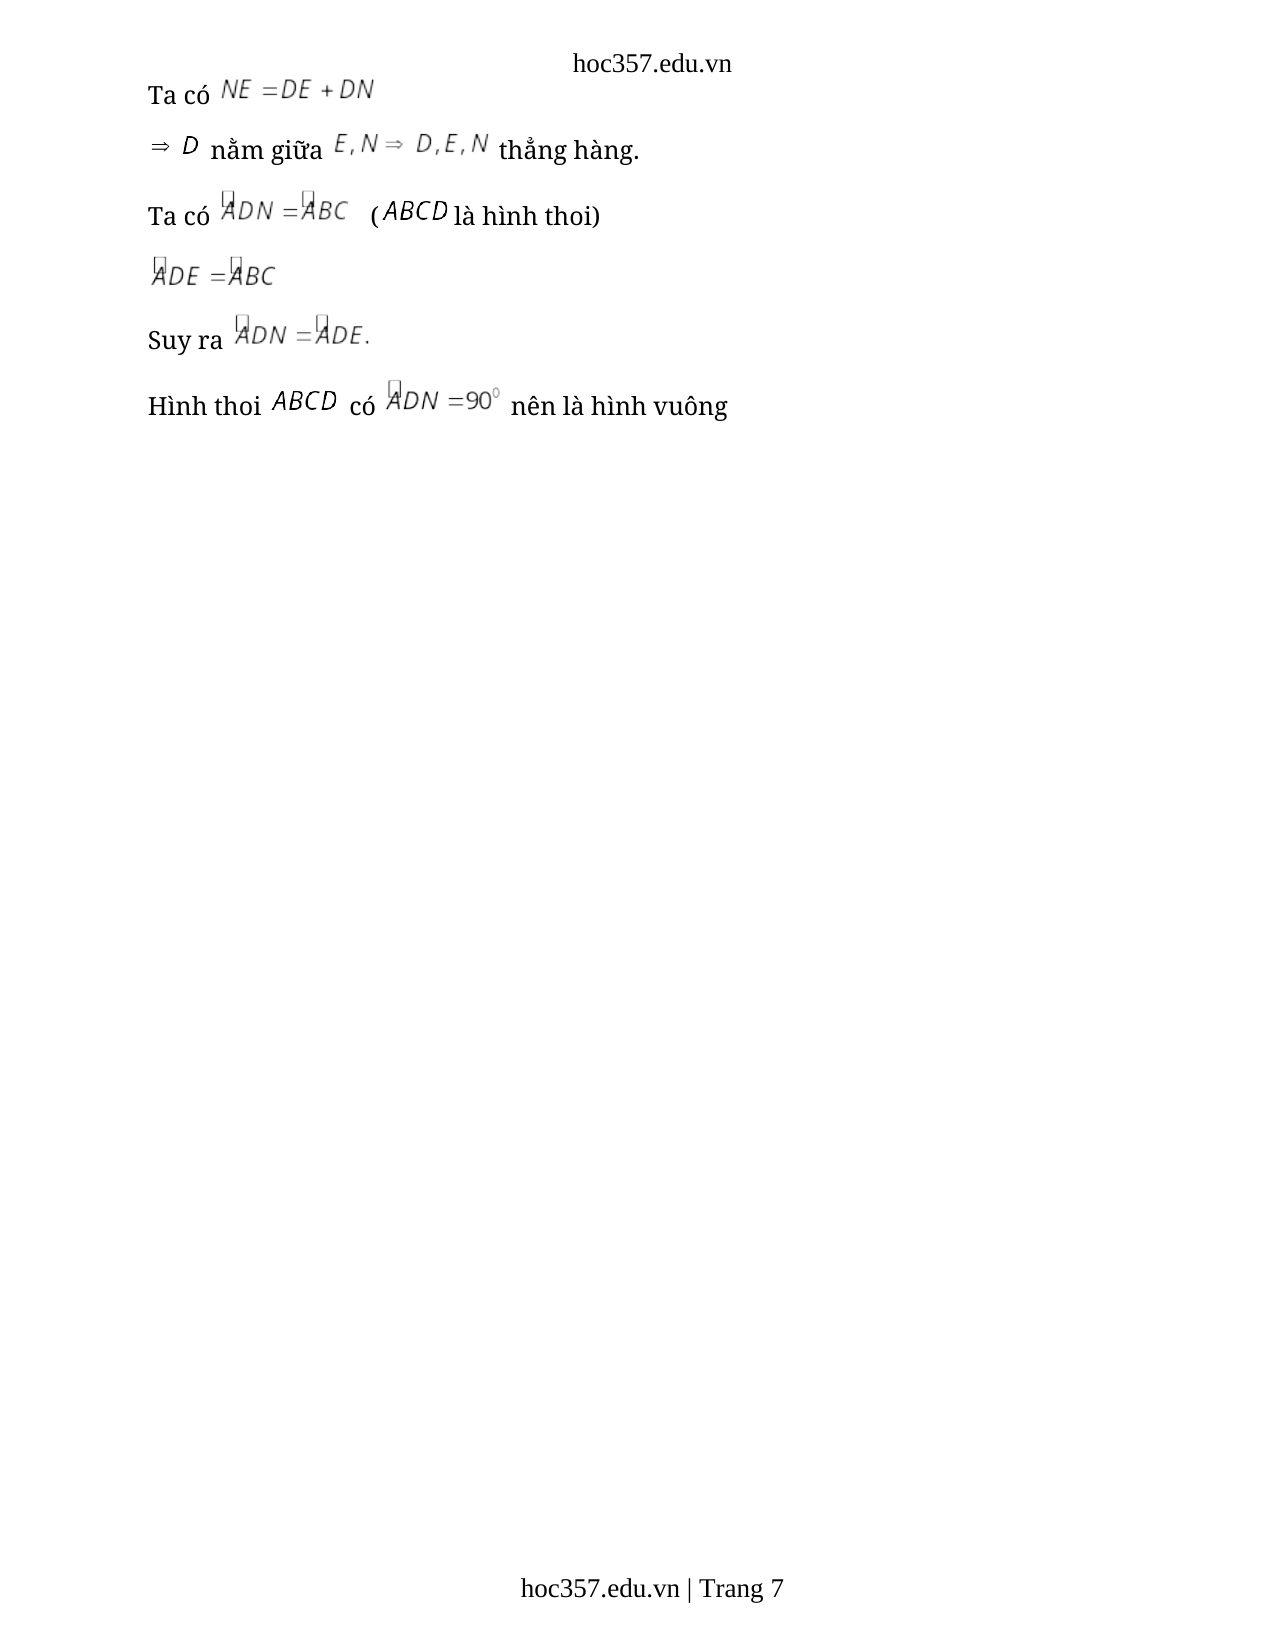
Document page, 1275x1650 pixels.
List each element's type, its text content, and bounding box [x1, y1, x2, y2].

text Hình thoi có nên là hình vuông [148, 376, 1157, 422]
text nằm giữa thẳng hàng. [148, 131, 1157, 167]
text Suy ra [148, 310, 1157, 357]
text Ta có [148, 78, 1157, 112]
text Ta có (là hình thoi) [148, 186, 1157, 233]
